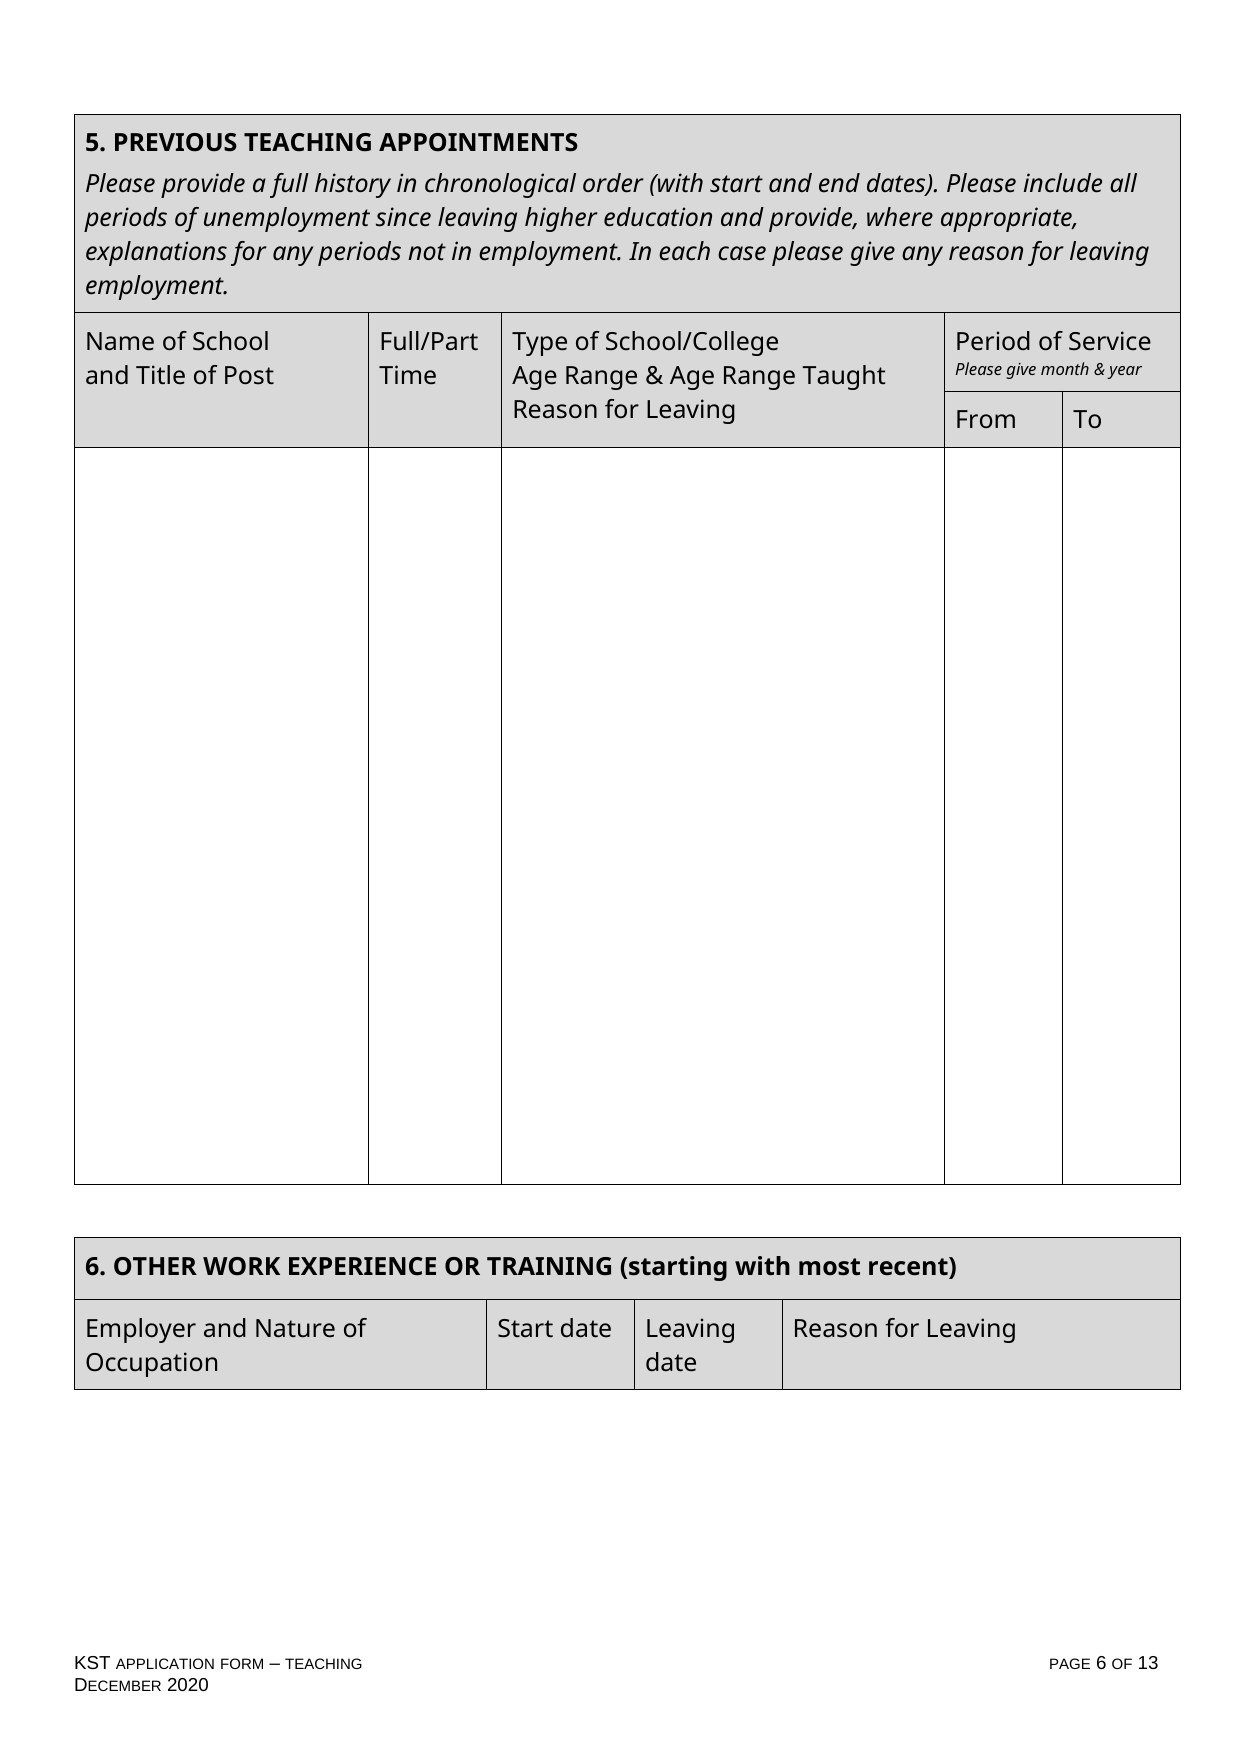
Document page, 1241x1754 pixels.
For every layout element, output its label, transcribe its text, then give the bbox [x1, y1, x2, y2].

table_cell Period of Service Please give month & year [945, 313, 1180, 391]
table_cell To [1063, 392, 1180, 447]
table_cell Full/Part Time [369, 313, 501, 447]
table_cell [75, 448, 368, 1184]
table_cell Reason for Leaving [783, 1300, 1180, 1389]
table_cell Leaving date [635, 1300, 782, 1389]
table_cell Start date [487, 1300, 634, 1389]
table_cell Employer and Nature of Occupation [75, 1300, 486, 1389]
table_cell [502, 448, 944, 1184]
table_cell [369, 448, 501, 1184]
table_header 6. OTHER WORK EXPERIENCE OR TRAINING (starting with most recent) [75, 1238, 1180, 1299]
table_header 5. PREVIOUS TEACHING APPOINTMENTS Please provide a full history in chronological order (with start and end dates). Please include all periods of unemployment since leaving higher education and provide, where appropriate, explanations for any periods not in employment. In each case please give any reason for leaving employment. [75, 115, 1180, 312]
table_cell [945, 448, 1062, 1184]
table_cell Name of School and Title of Post [75, 313, 368, 447]
table_cell From [945, 392, 1062, 447]
table_cell Type of School/College Age Range & Age Range Taught Reason for Leaving [502, 313, 944, 447]
table_cell [1063, 448, 1180, 1184]
